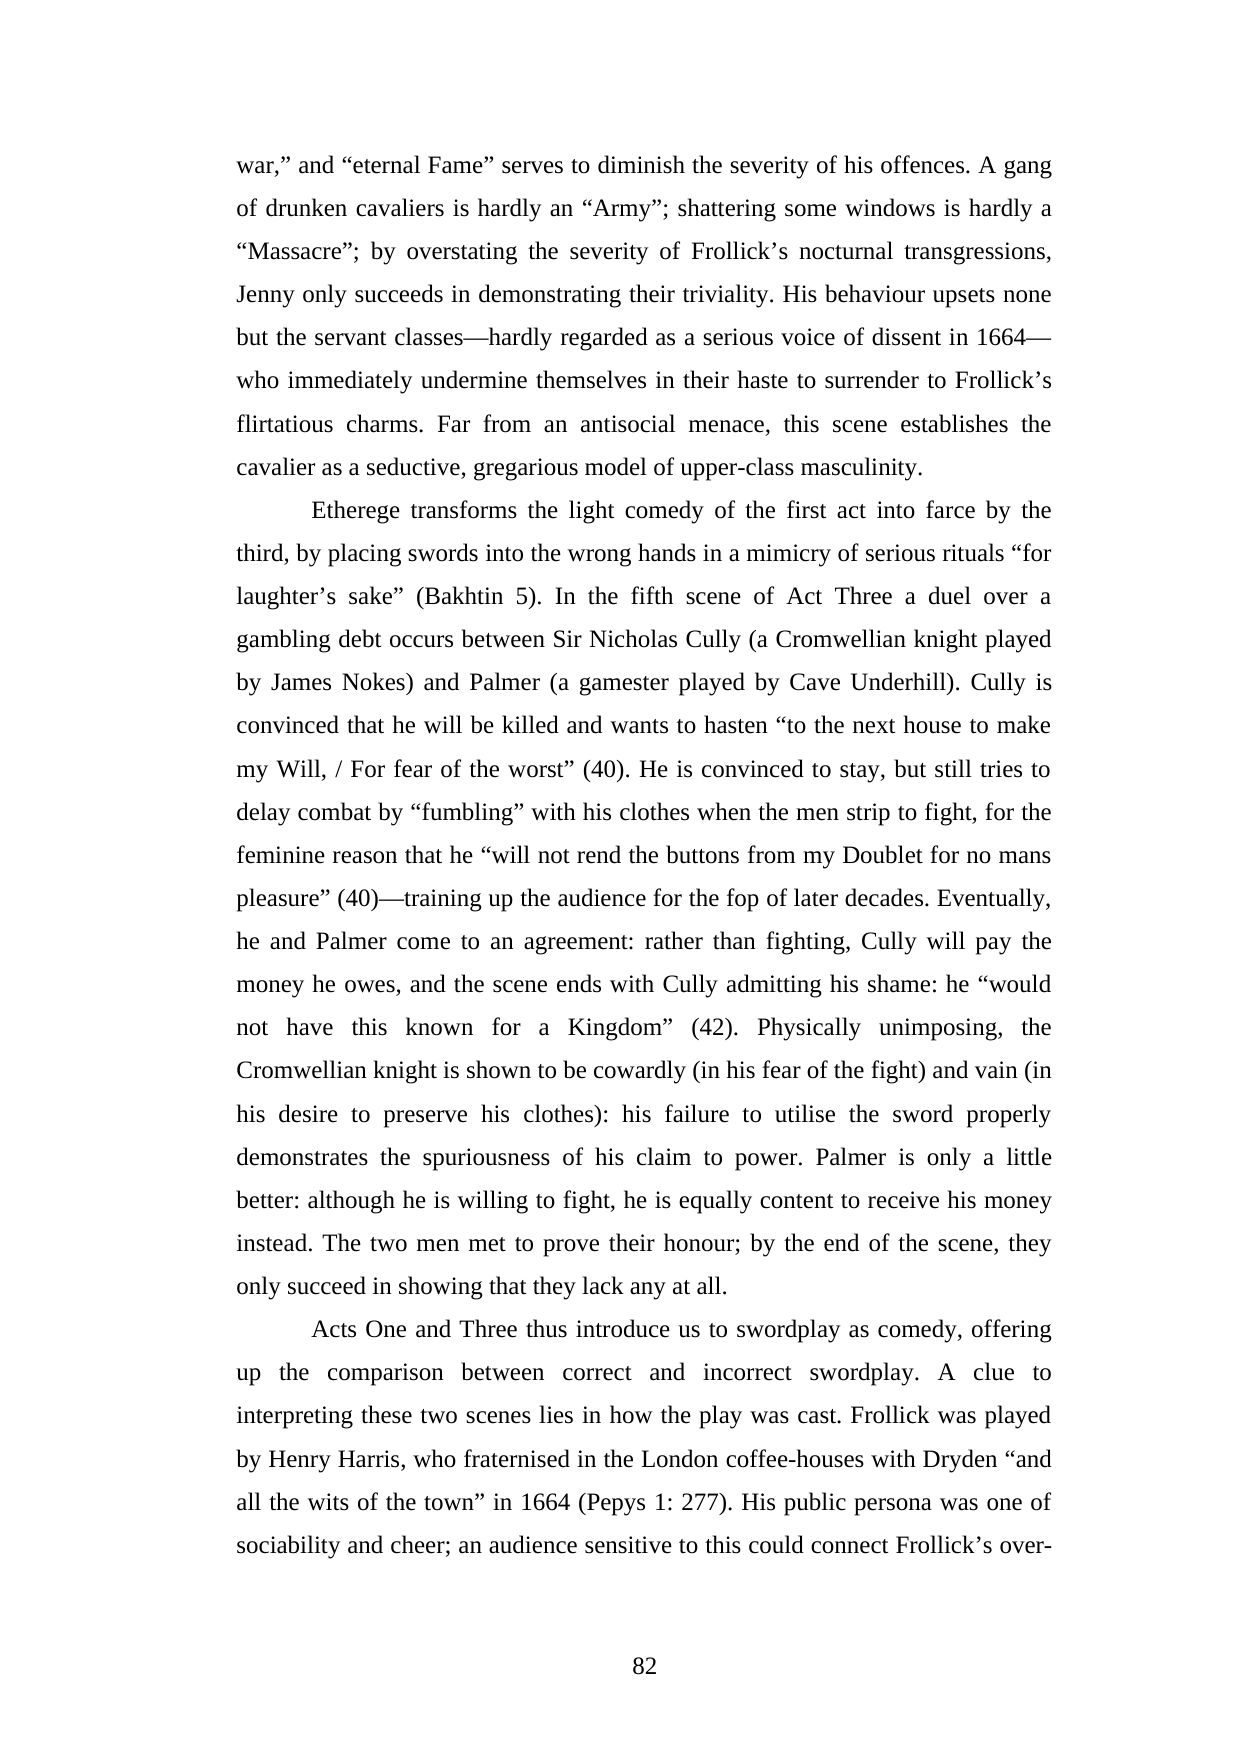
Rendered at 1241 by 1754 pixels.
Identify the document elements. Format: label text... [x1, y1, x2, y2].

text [236, 150, 1053, 481]
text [236, 1314, 1053, 1559]
text Etherege transforms the light comedy of the first act into farce by the third, by placing swords into the wrong hands in a mimicry of serious rituals “for laughter’s sake” (Bakhtin 5). In the fifth scene of Act Three a duel over a gambling debt occurs between Sir Nicholas Cully (a Cromwellian knight played by James Nokes) and Palmer (a gamester played by Cave Underhill). Cully is convinced that he will be killed and wants to hasten “to the next house to make my Will, / For fear of the worst” (40). He is convinced to stay, but still tries to delay combat by “fumbling” with his clothes when the men strip to fight, for the feminine reason that he “will not rend the buttons from my Doublet for no mans pleasure” (40)—training up the audience for the fop of later decades. Eventually, he and Palmer come to an agreement: rather than fighting, Cully will pay the money he owes, and the scene ends with Cully admitting his shame: he “would not have this known for a Kingdom” (42). Physically unimposing, the Cromwellian knight is shown to be cowardly (in his fear of the fight) and vain (in his desire to preserve his clothes): his failure to utilise the sword properly demonstrates the spuriousness of his claim to power. Palmer is only a little better: although he is willing to fight, he is equally content to receive his money instead. The two men met to prove their honour; by the end of the scene, they only succeed in showing that they lack any at all. [236, 495, 1053, 1300]
